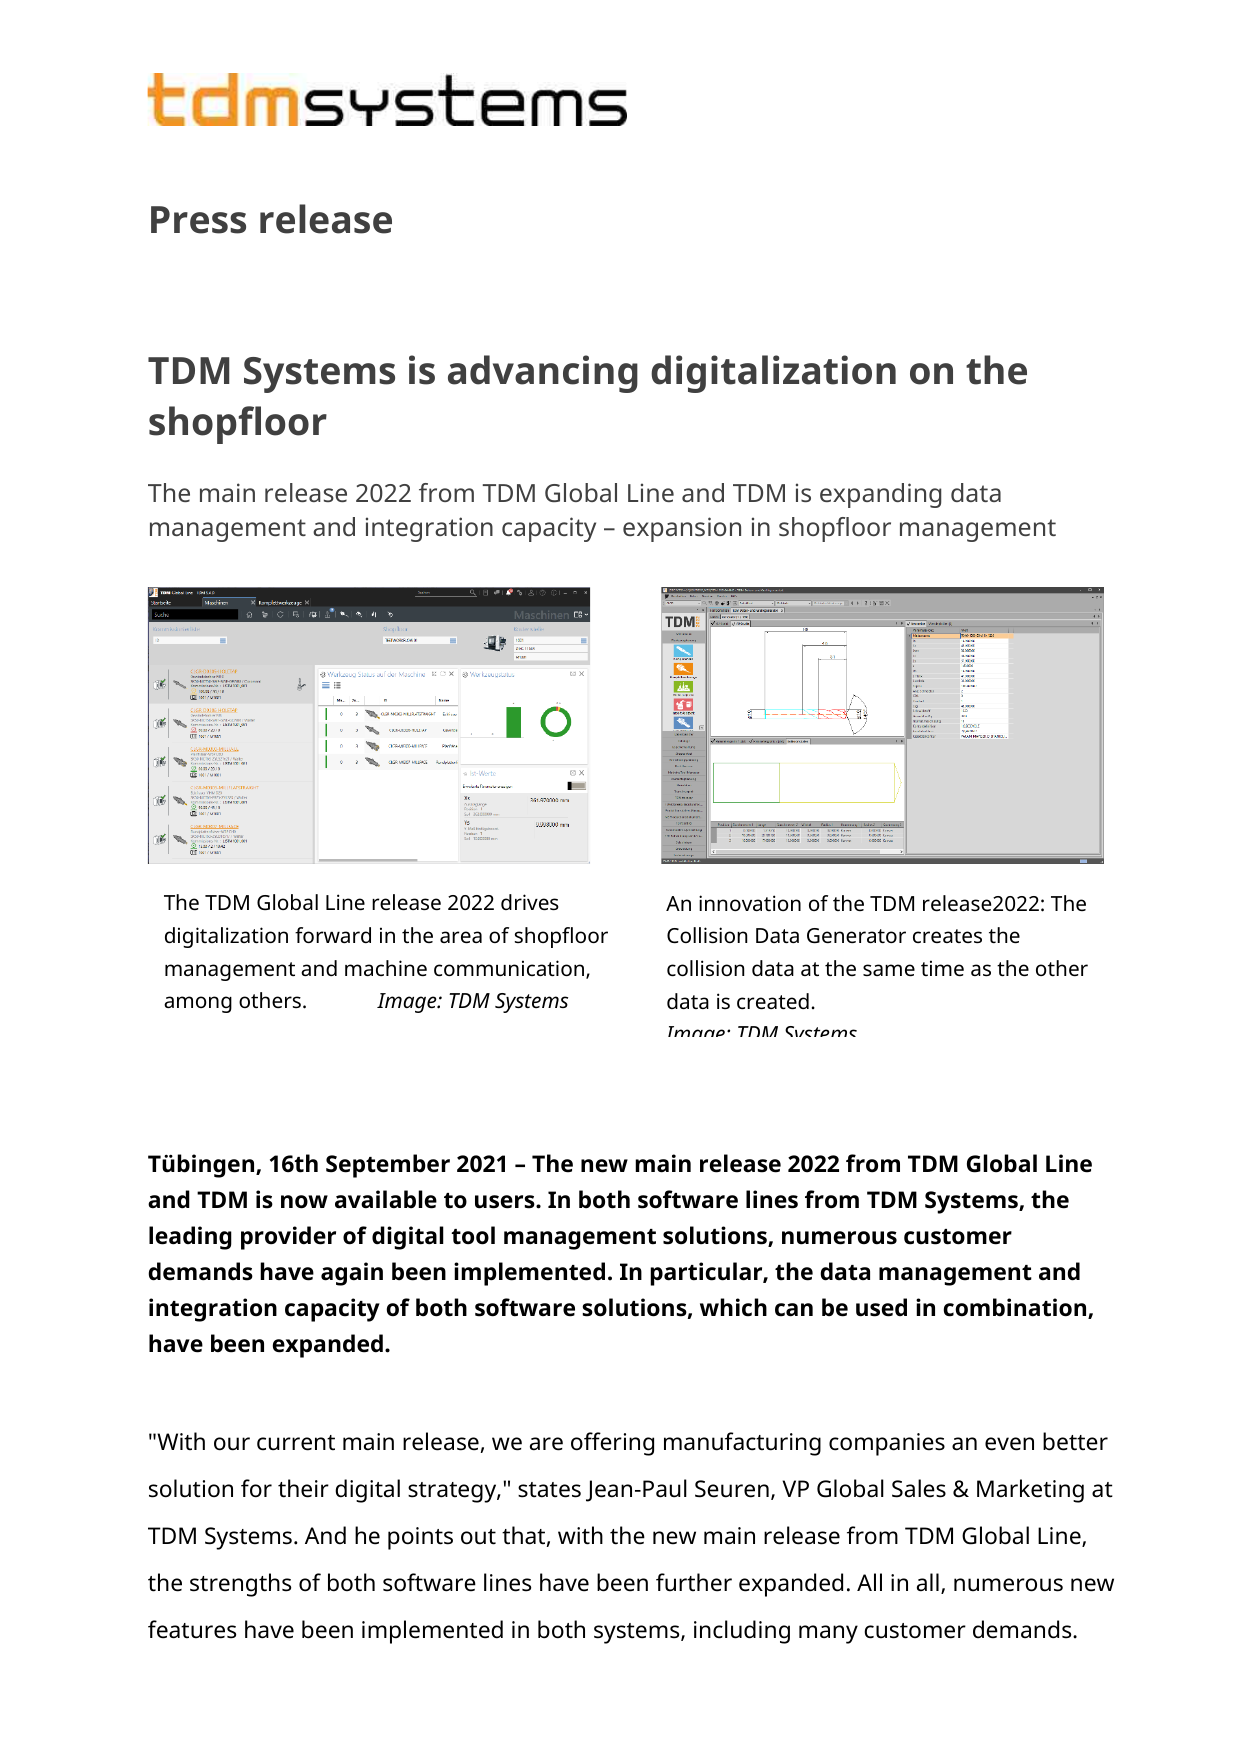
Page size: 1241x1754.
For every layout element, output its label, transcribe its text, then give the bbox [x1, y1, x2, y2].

picture [147, 587, 591, 864]
picture [661, 587, 1104, 864]
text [148, 1426, 1123, 1645]
text Tübingen, 16th September 2021 – The new main release 2022 from TDM Global Line and TDM is now available to users. In both software lines from TDM Systems, the leading provider of digital tool management solutions, numerous customer demands have again been implemented. In particular, the data management and integration capacity of both software solutions, which can be used in combination, have been expanded. [148, 1148, 1123, 1359]
text Press release [148, 193, 1123, 244]
text The main release 2022 from TDM Global Line and TDM is expanding data management and integration capacity – expansion in shopfloor management [148, 476, 1123, 544]
picture [147, 73, 627, 126]
text TDM Systems is advancing digitalization on the shopfloor [148, 344, 1123, 446]
